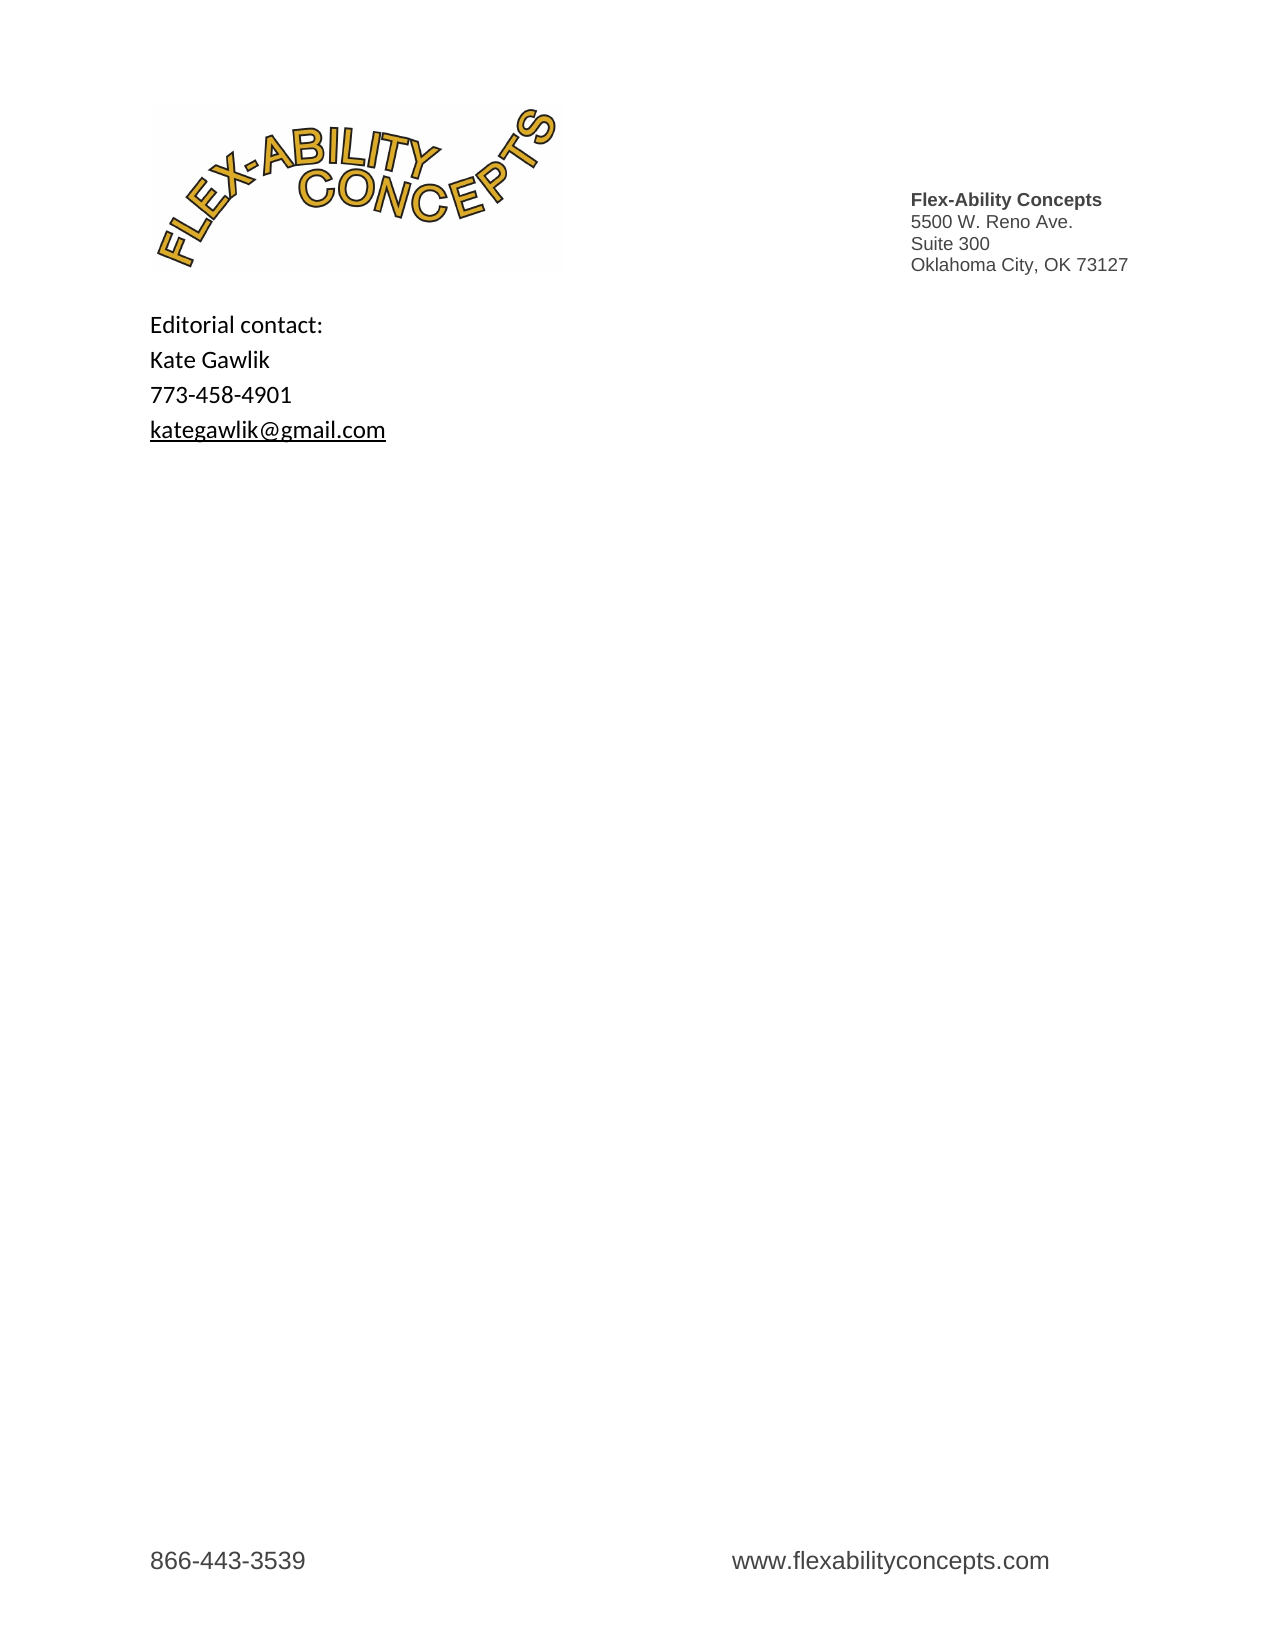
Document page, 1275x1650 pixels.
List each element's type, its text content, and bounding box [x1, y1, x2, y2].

picture [150, 101, 563, 274]
text 773-458-4901 [150, 379, 1125, 410]
text Editorial contact: [150, 309, 1125, 340]
text Kate Gawlik [150, 344, 1125, 375]
text kategawlik@gmail.com [150, 414, 1125, 445]
